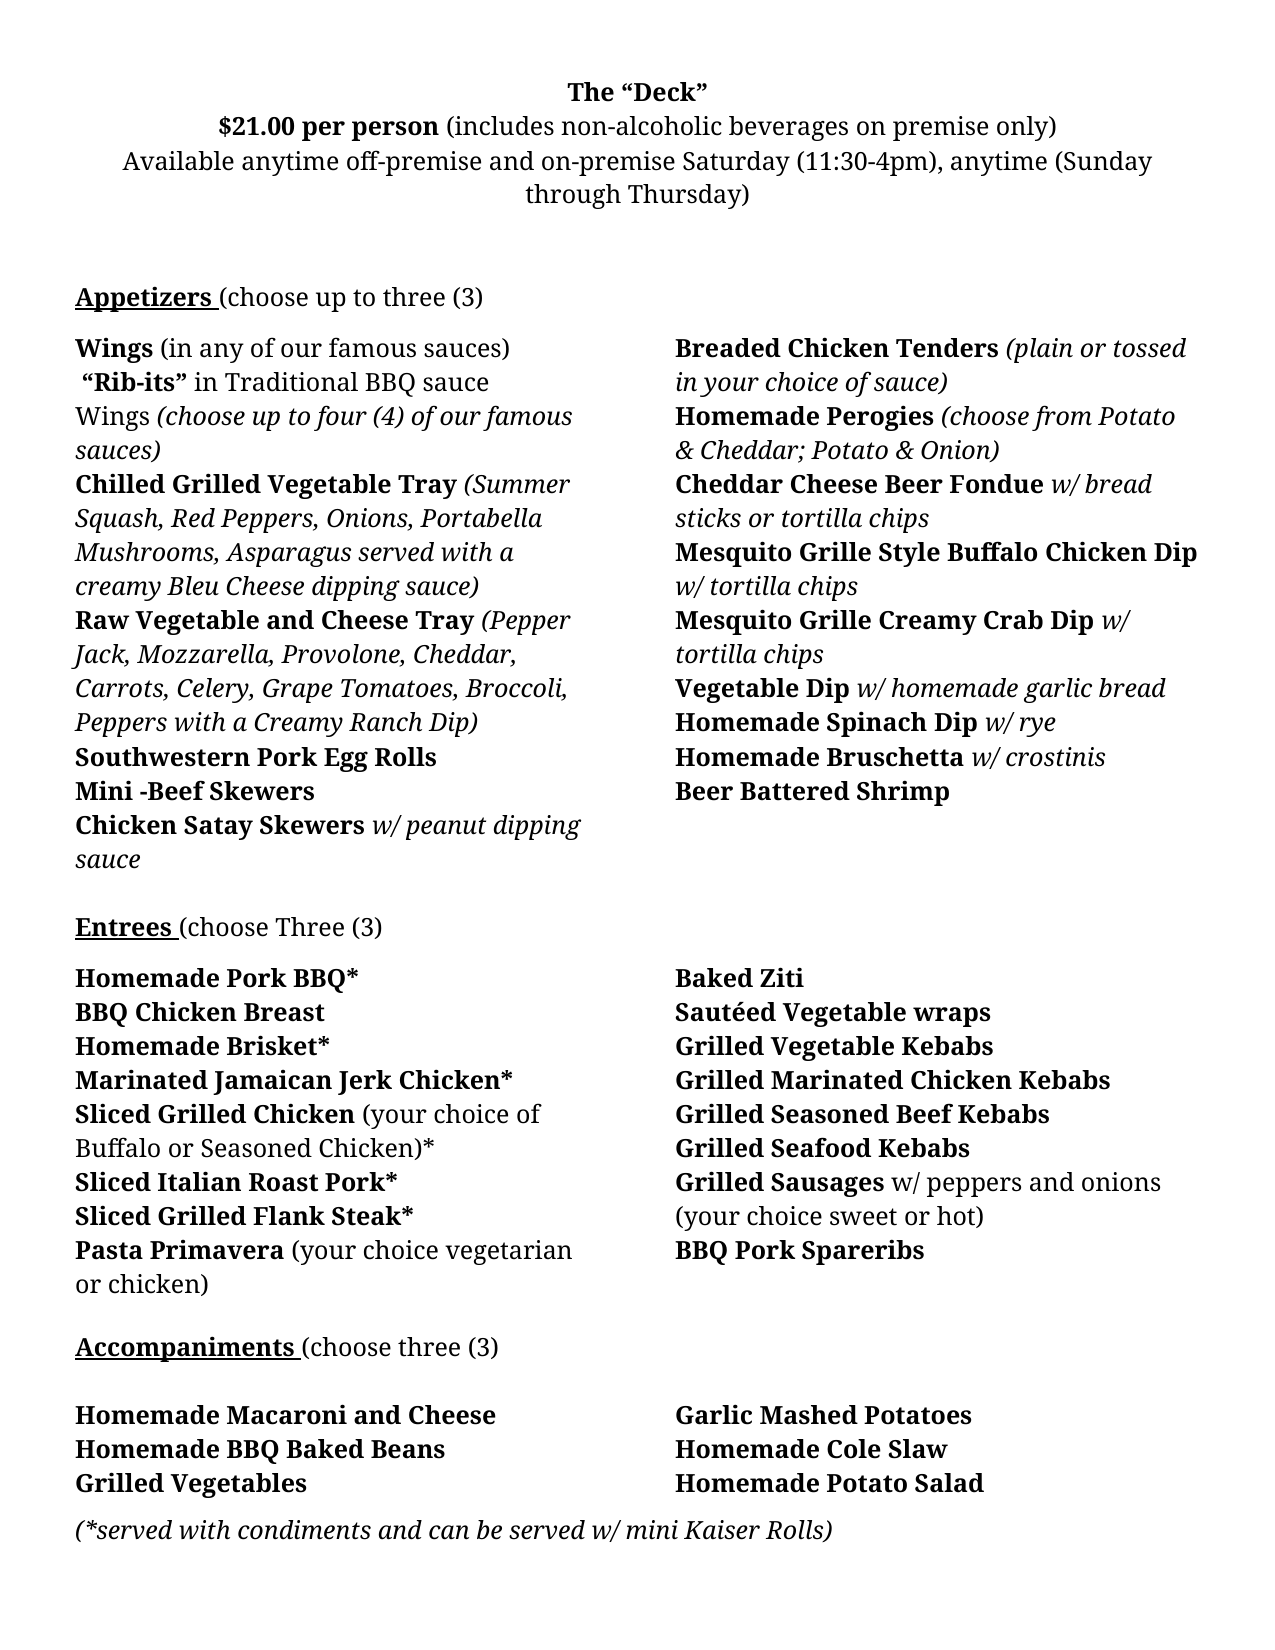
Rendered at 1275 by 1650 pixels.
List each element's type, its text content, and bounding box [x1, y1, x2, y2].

text Grilled Marinated Chicken Kebabs [675, 1063, 1200, 1097]
text Sliced Grilled Chicken (your choice of Buffalo or Seasoned Chicken)* [75, 1097, 600, 1165]
text Baked Ziti [675, 961, 1200, 994]
text Cheddar Cheese Beer Fondue w/ bread sticks or tortilla chips [675, 467, 1200, 535]
text Chilled Grilled Vegetable Tray (Summer Squash, Red Peppers, Onions, Portabella Mushrooms, Asparagus served with a creamy Bleu Cheese dipping sauce) [75, 467, 600, 603]
text Mesquito Grille Creamy Crab Dip w/ tortilla chips [675, 603, 1200, 671]
text BBQ Chicken Breast [75, 994, 600, 1029]
text Sliced Grilled Flank Steak* [75, 1199, 600, 1233]
text Sautéed Vegetable wraps [675, 994, 1200, 1029]
text The “Deck” [75, 75, 1200, 109]
text Marinated Jamaican Jerk Chicken* [75, 1063, 600, 1097]
text Homemade Perogies (choose from Potato & Cheddar; Potato & Onion) [675, 398, 1200, 467]
text Homemade Brisket* [75, 1029, 600, 1063]
text Entrees (choose Three (3) [75, 909, 1200, 943]
text Mini -Beef Skewers [75, 773, 600, 807]
text Southwestern Pork Egg Rolls [75, 739, 600, 773]
text BBQ Pork Spareribs [675, 1233, 1200, 1267]
text $21.00 per person (includes non-alcoholic beverages on premise only) [75, 109, 1200, 143]
text Available anytime off-premise and on-premise Saturday (11:30-4pm), anytime (Sunday through Thursday) [75, 143, 1200, 211]
text Homemade Cole Slaw [675, 1431, 1200, 1465]
text Homemade Spinach Dip w/ rye [675, 705, 1200, 739]
text Homemade BBQ Baked Beans [75, 1431, 600, 1465]
text Sliced Italian Roast Pork* [75, 1165, 600, 1199]
text Grilled Vegetables [75, 1465, 600, 1499]
text Chicken Satay Skewers w/ peanut dipping sauce [75, 807, 600, 875]
text Wings (choose up to four (4) of our famous sauces) [75, 398, 600, 467]
text Wings (in any of our famous sauces) [75, 330, 600, 364]
text Grilled Sausages w/ peppers and onions (your choice sweet or hot) [675, 1165, 1200, 1233]
text Beer Battered Shrimp [675, 773, 1200, 807]
text Homemade Bruschetta w/ crostinis [675, 739, 1200, 773]
text Homemade Potato Salad [675, 1465, 1200, 1499]
text Homemade Pork BBQ* [75, 961, 600, 994]
text Pasta Primavera (your choice vegetarian or chicken) [75, 1233, 600, 1301]
text Accompaniments (choose three (3) [75, 1329, 1200, 1363]
text Grilled Seasoned Beef Kebabs [675, 1097, 1200, 1131]
text Raw Vegetable and Cheese Tray (Pepper Jack, Mozzarella, Provolone, Cheddar, Carrots, Celery, Grape Tomatoes, Broccoli, Peppers with a Creamy Ranch Dip) [75, 603, 600, 739]
text Mesquito Grille Style Buffalo Chicken Dip w/ tortilla chips [675, 535, 1200, 603]
text Grilled Vegetable Kebabs [675, 1029, 1200, 1063]
text Appetizers (choose up to three (3) [75, 279, 1200, 313]
text Breaded Chicken Tenders (plain or tossed in your choice of sauce) [675, 330, 1200, 398]
text Grilled Seafood Kebabs [675, 1131, 1200, 1165]
text Garlic Mashed Potatoes [675, 1397, 1200, 1431]
text Homemade Macaroni and Cheese [75, 1397, 600, 1431]
text Vegetable Dip w/ homemade garlic bread [675, 671, 1200, 705]
text “Rib-its” in Traditional BBQ sauce [75, 364, 600, 398]
